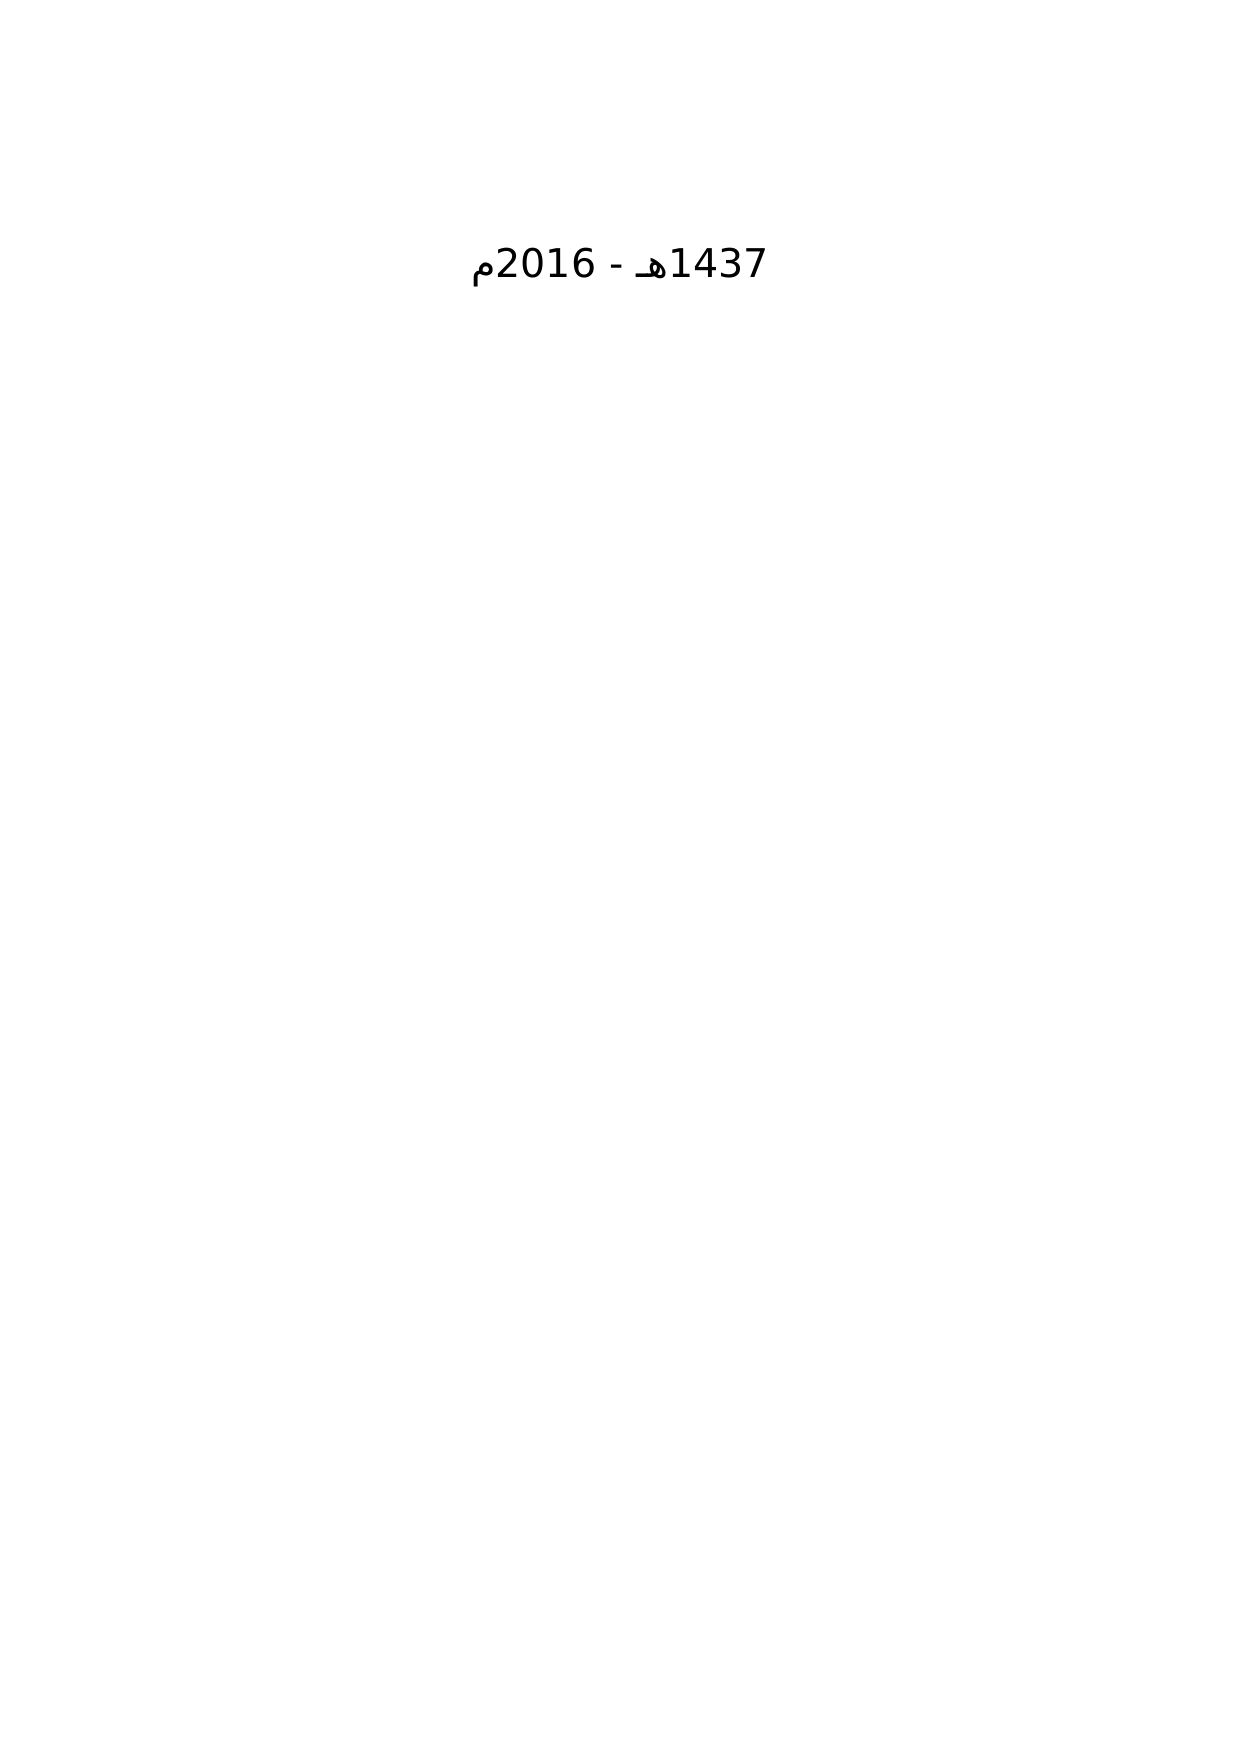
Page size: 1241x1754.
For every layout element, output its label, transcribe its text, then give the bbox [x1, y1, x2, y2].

text 1437هـ - 2016م [187, 241, 1053, 287]
